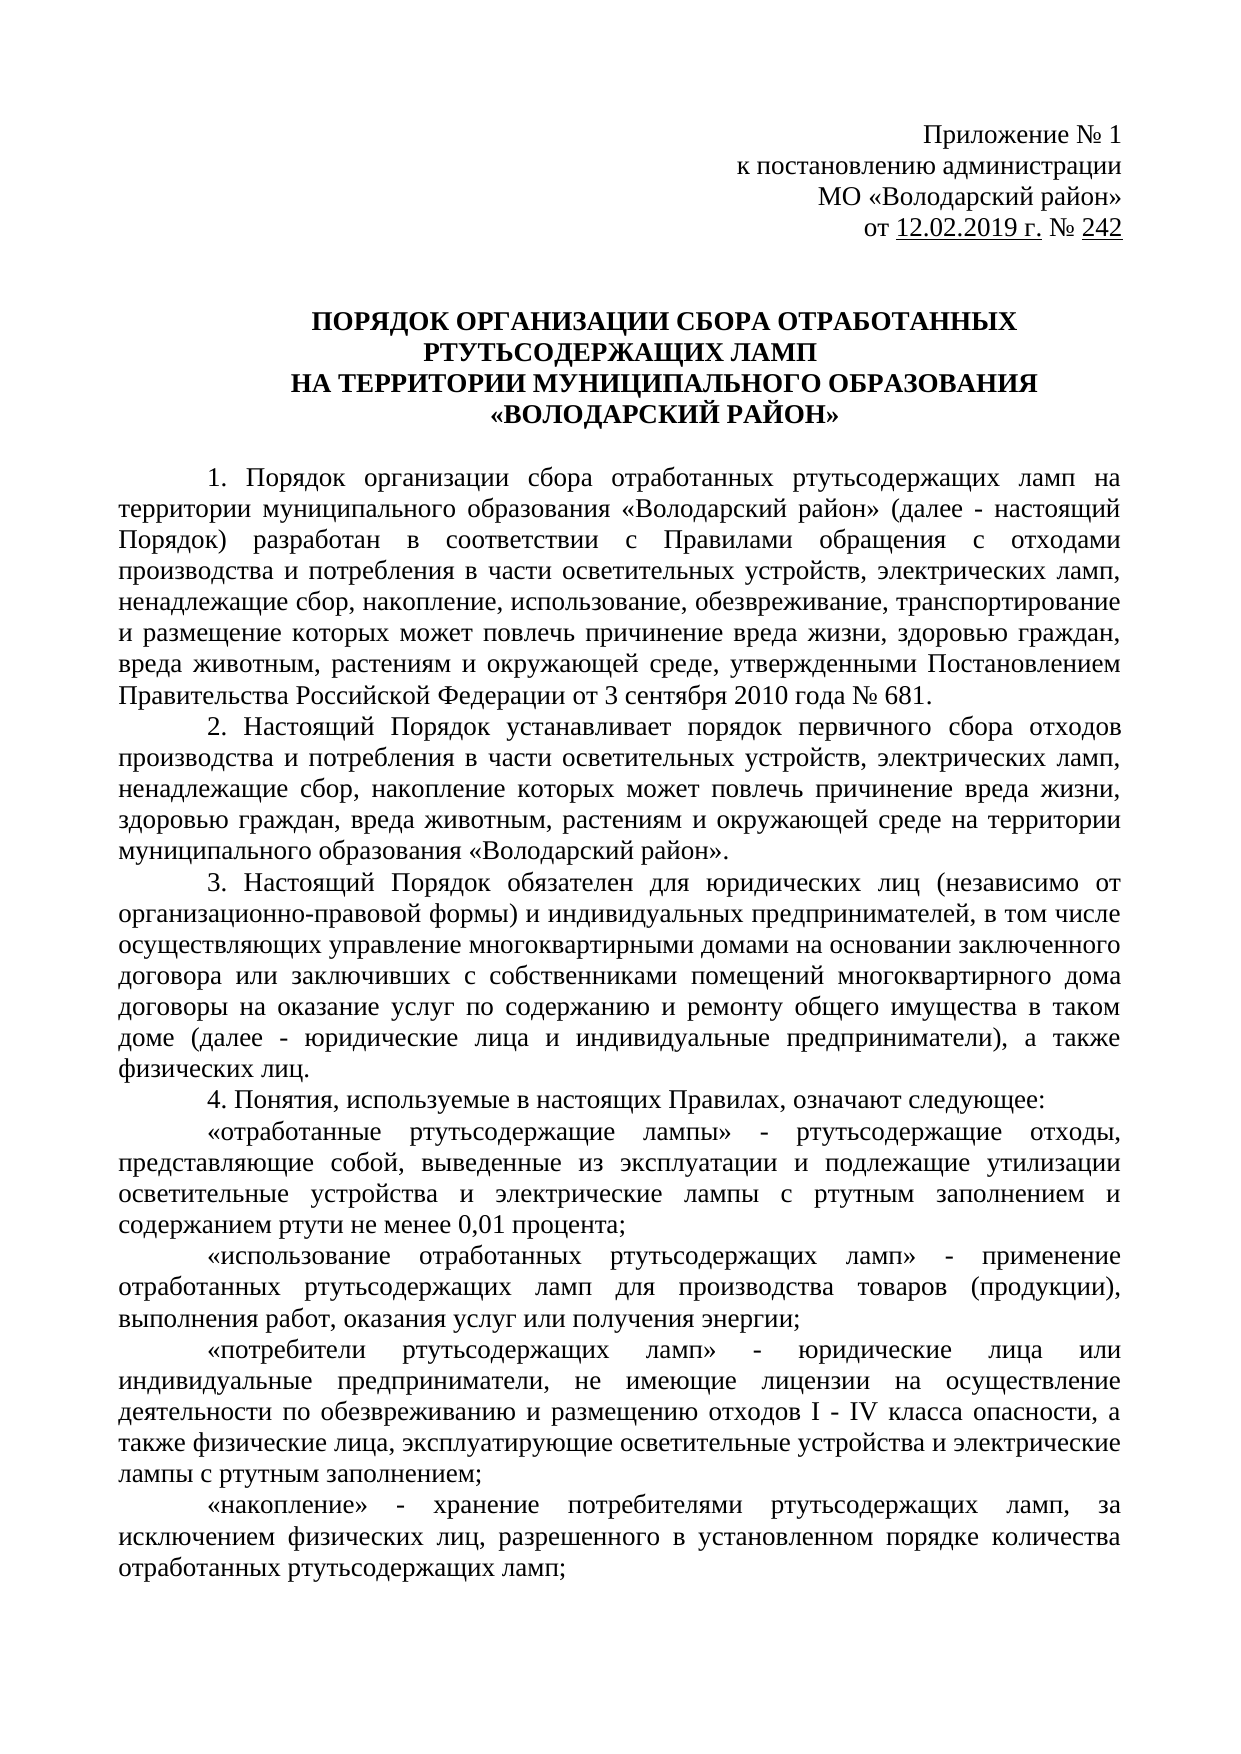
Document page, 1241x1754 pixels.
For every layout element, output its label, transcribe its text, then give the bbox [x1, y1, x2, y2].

text «накопление» - хранение потребителями ртутьсодержащих ламп, за исключением физических лиц, разрешенного в установленном порядке количества отработанных ртутьсодержащих ламп; [118, 1488, 1122, 1582]
text к постановлению администрации [118, 149, 1122, 180]
text МО «Володарский район» [118, 180, 1122, 212]
text «ВОЛОДАРСКИЙ РАЙОН» [118, 398, 1122, 429]
text «потребители ртутьсодержащих ламп» - юридические лица или индивидуальные предприниматели, не имеющие лицензии на осуществление деятельности по обезвреживанию и размещению отходов I - IV класса опасности, а также физические лица, эксплуатирующие осветительные устройства и электрические лампы с ртутным заполнением; [118, 1333, 1122, 1488]
text 1. Порядок организации сбора отработанных ртутьсодержащих ламп на территории муниципального образования «Володарский район» (далее - настоящий Порядок) разработан в соответствии с Правилами обращения с отходами производства и потребления в части осветительных устройств, электрических ламп, ненадлежащие сбор, накопление, использование, обезвреживание, транспортирование и размещение которых может повлечь причинение вреда жизни, здоровью граждан, вреда животным, растениям и окружающей среде, утвержденными Постановлением Правительства Российской Федерации от 3 сентября 2010 года № 681. [118, 461, 1122, 710]
text ПОРЯДОК ОРГАНИЗАЦИИ СБОРА ОТРАБОТАННЫХ РТУТЬСОДЕРЖАЩИХ ЛАМП [118, 305, 1122, 367]
text 3. Настоящий Порядок обязателен для юридических лиц (независимо от организационно-правовой формы) и индивидуальных предпринимателей, в том числе осуществляющих управление многоквартирными домами на основании заключенного договора или заключивших с собственниками помещений многоквартирного дома договоры на оказание услуг по содержанию и ремонту общего имущества в таком доме (далее - юридические лица и индивидуальные предприниматели), а также физических лиц. [118, 866, 1122, 1084]
text 2. Настоящий Порядок устанавливает порядок первичного сбора отходов производства и потребления в части осветительных устройств, электрических ламп, ненадлежащие сбор, накопление которых может повлечь причинение вреда жизни, здоровью граждан, вреда животным, растениям и окружающей среде на территории муниципального образования «Володарский район». [118, 710, 1122, 866]
text 4. Понятия, используемые в настоящих Правилах, означают следующее: [118, 1084, 1122, 1115]
text от 12.02.2019 г. № 242 [118, 212, 1122, 243]
text Приложение № 1 [118, 118, 1122, 149]
text «использование отработанных ртутьсодержащих ламп» - применение отработанных ртутьсодержащих ламп для производства товаров (продукции), выполнения работ, оказания услуг или получения энергии; [118, 1239, 1122, 1333]
text «отработанные ртутьсодержащие лампы» - ртутьсодержащие отходы, представляющие собой, выведенные из эксплуатации и подлежащие утилизации осветительные устройства и электрические лампы с ртутным заполнением и содержанием ртути не менее 0,01 процента; [118, 1115, 1122, 1239]
text НА ТЕРРИТОРИИ МУНИЦИПАЛЬНОГО ОБРАЗОВАНИЯ [118, 367, 1122, 398]
